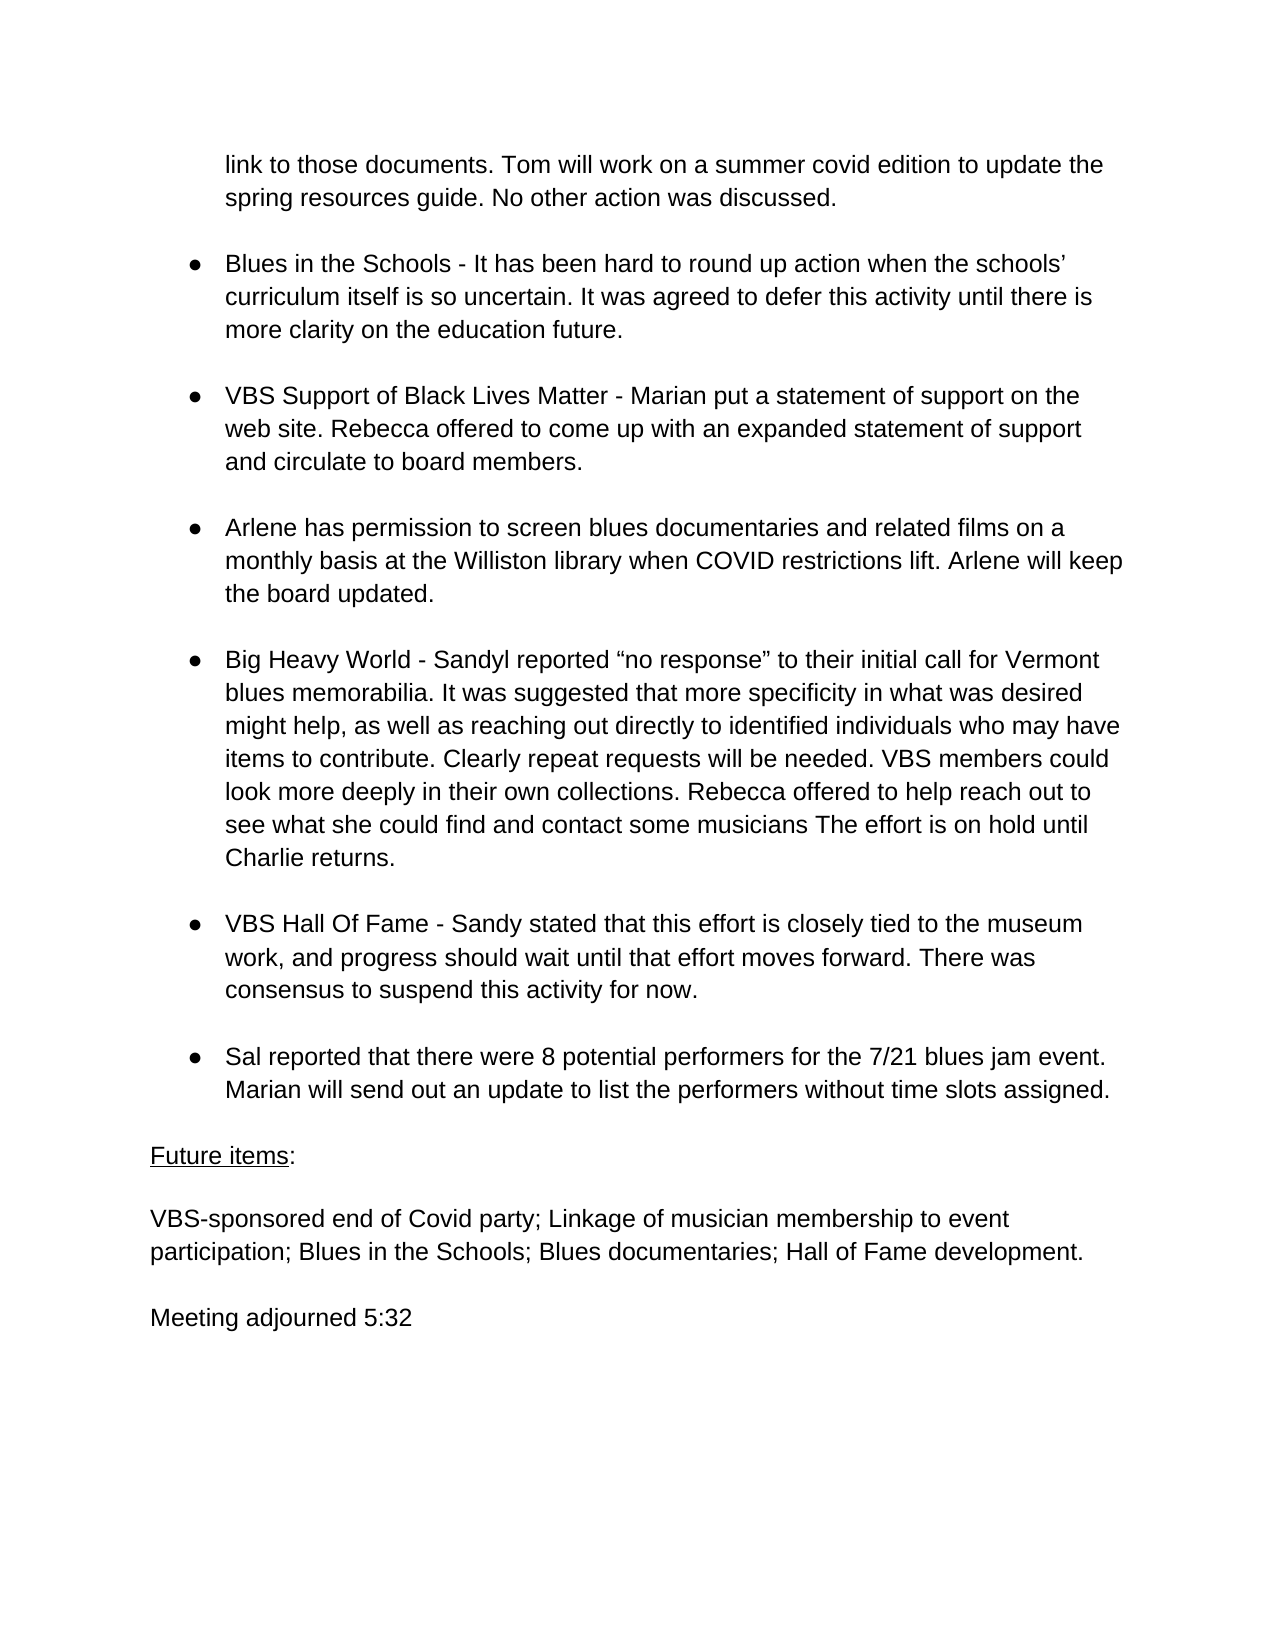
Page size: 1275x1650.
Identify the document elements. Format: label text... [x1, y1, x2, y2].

text VBS-sponsored end of Covid party; Linkage of musician membership to event participation; Blues in the Schools; Blues documentaries; Hall of Fame development. [150, 1204, 1125, 1266]
list Big Heavy World - Sandyl reported “no response” to their initial call for Vermont blues memorabilia. It was suggested that more specificity in what was desired might help, as well as reaching out directly to identified individuals who may have items to contribute. Clearly repeat requests will be needed. VBS members could look more deeply in their own collections. Rebecca offered to help reach out to see what she could find and contact some musicians The effort is on hold until Charlie returns. [187, 645, 1125, 872]
text Future items: [150, 1141, 1125, 1169]
text Meeting adjourned 5:32 [150, 1303, 1125, 1332]
list VBS Hall Of Fame - Sandy stated that this effort is closely tied to the museum work, and progress should wait until that effort moves forward. There was consensus to suspend this activity for now. [187, 909, 1125, 1004]
list Blues in the Schools - It has been hard to round up action when the schools’ curriculum itself is so uncertain. It was agreed to defer this activity until there is more clarity on the education future. [187, 249, 1125, 344]
list VBS Support of Black Lives Matter - Marian put a statement of support on the web site. Rebecca offered to come up with an expanded statement of support and circulate to board members. [187, 381, 1125, 476]
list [187, 150, 1125, 212]
list Arlene has permission to screen blues documentaries and related films on a monthly basis at the Williston library when COVID restrictions lift. Arlene will keep the board updated. [187, 513, 1125, 608]
list Sal reported that there were 8 potential performers for the 7/21 blues jam event. Marian will send out an update to list the performers without time slots assigned. [187, 1042, 1125, 1103]
